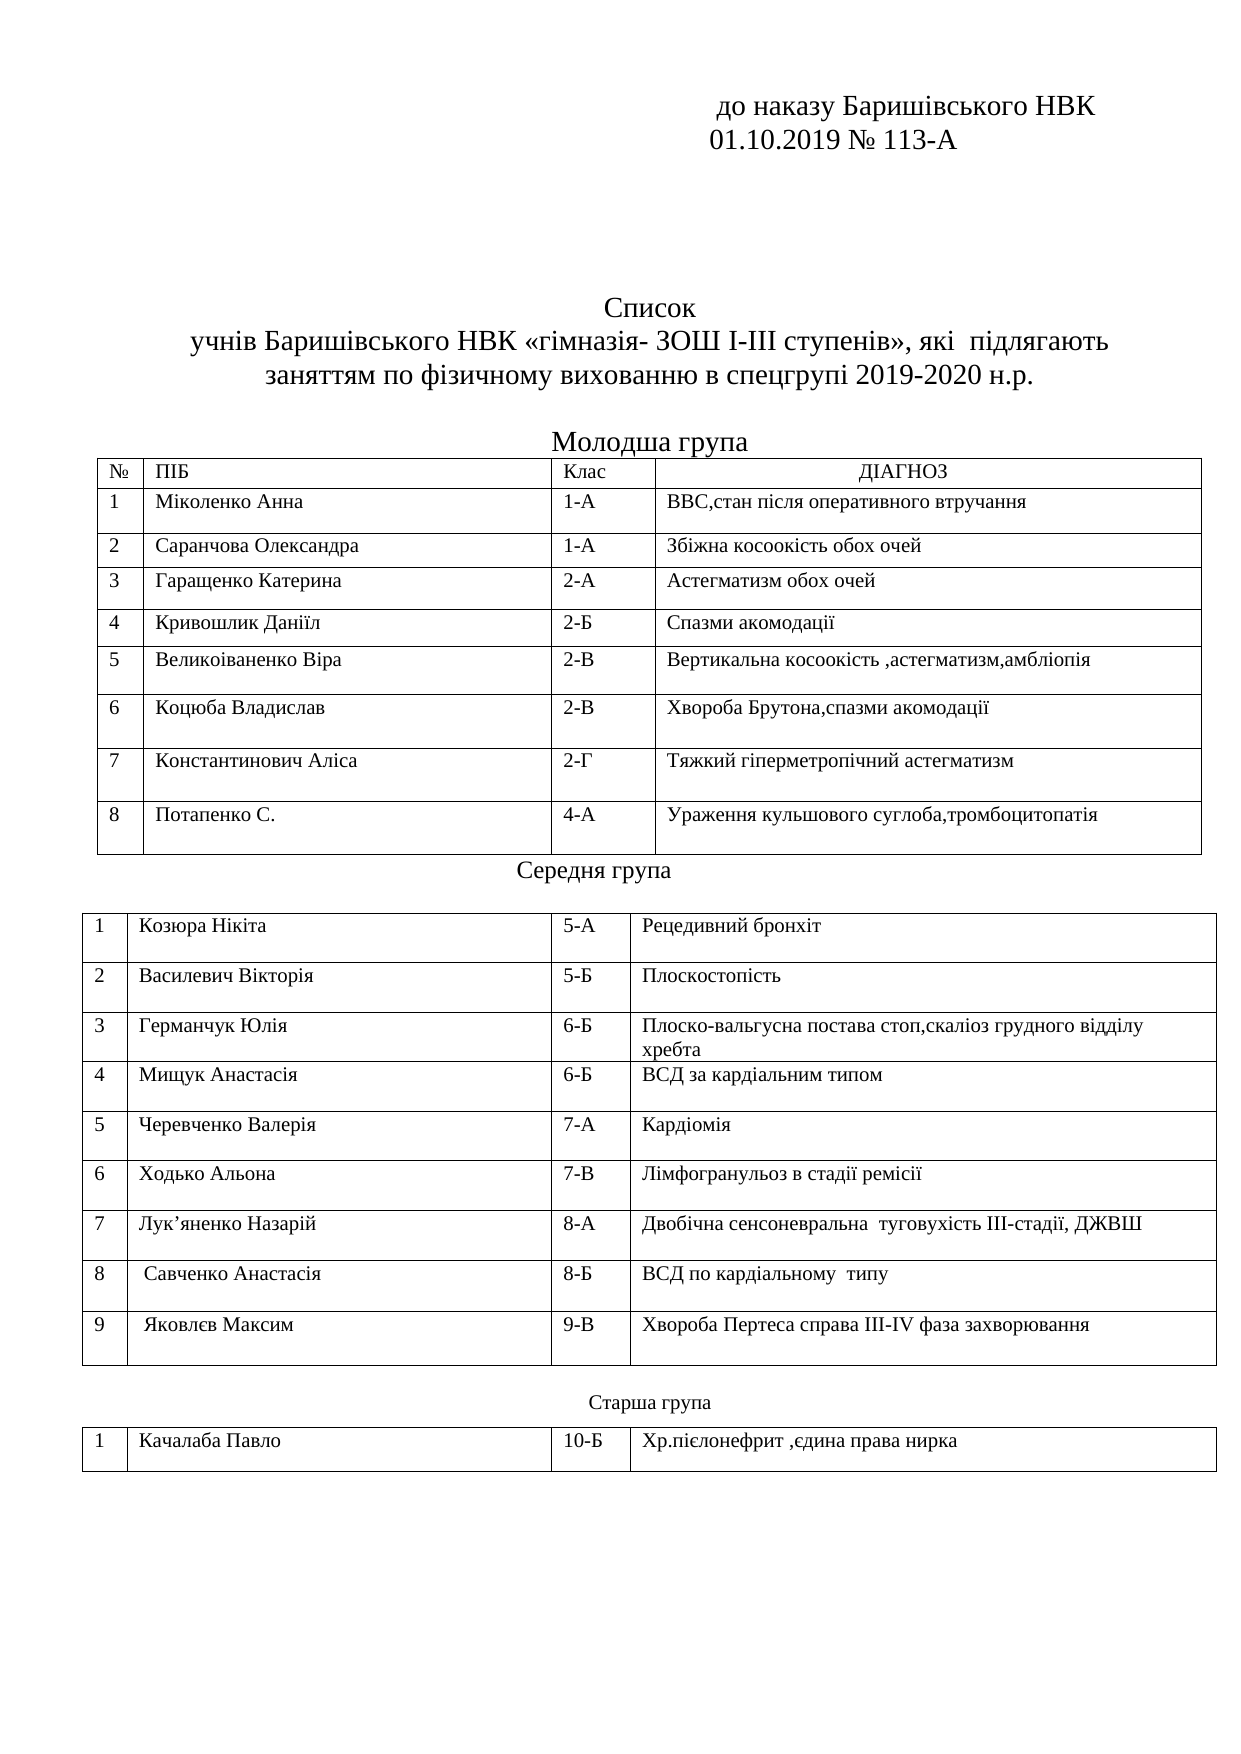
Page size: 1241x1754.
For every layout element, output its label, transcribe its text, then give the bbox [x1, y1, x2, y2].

text до наказу Баришівського НВК [148, 88, 1152, 122]
table_cell ВВС,стан після оперативного втручання [656, 489, 1201, 532]
table_cell 1-А [552, 489, 655, 532]
table_cell ВСД за кардіальним типом [631, 1062, 1216, 1111]
table_cell 8-Б [552, 1261, 630, 1311]
table_cell Кривошлик Даніїл [144, 610, 551, 646]
table_cell Хр.пієлонефрит ,єдина права нирка [631, 1428, 1216, 1471]
table_cell 4 [83, 1062, 127, 1111]
table_cell 5 [83, 1112, 127, 1160]
table_cell 6-Б [552, 1013, 630, 1061]
table_cell 2 [83, 963, 127, 1012]
text Молодша група [148, 424, 1152, 457]
text учнів Баришівського НВК «гімназія- ЗОШ І-ІІІ ступенів», які підлягають заняттям по фізичному вихованню в спецгрупі 2019-2020 н.р. [148, 323, 1152, 390]
table_cell 2 [98, 534, 143, 567]
table_cell Лук’яненко Назарій [128, 1211, 551, 1259]
table_cell 2-В [552, 647, 655, 694]
table_cell Константинович Аліса [144, 749, 551, 801]
text Середня група [148, 855, 1152, 884]
table_cell 4 [98, 610, 143, 646]
table_cell 8-А [552, 1211, 630, 1259]
table_cell Яковлєв Максим [128, 1312, 551, 1364]
table_cell Хвороба Пертеса справа ІІІ-ІV фаза захворювання [631, 1312, 1216, 1364]
table_cell Черевченко Валерія [128, 1112, 551, 1160]
table_header Рецедивний бронхіт [631, 914, 1216, 962]
table_cell 1 [98, 489, 143, 532]
table_cell 2-Б [552, 610, 655, 646]
table_cell Старша група [83, 1366, 1216, 1427]
table_cell Плоскостопість [631, 963, 1216, 1012]
table_cell Савченко Анастасія [128, 1261, 551, 1311]
table_cell 4-А [552, 802, 655, 854]
table_cell Василевич Вікторія [128, 963, 551, 1012]
table_cell 8 [83, 1261, 127, 1311]
table_cell Великоіваненко Віра [144, 647, 551, 694]
text Список [148, 290, 1152, 323]
table_cell Гаращенко Катерина [144, 568, 551, 609]
table_header 1 [83, 914, 127, 962]
table_cell Ураження кульшового суглоба,тромбоцитопатія [656, 802, 1201, 854]
table_cell 2-А [552, 568, 655, 609]
table_cell 6 [83, 1161, 127, 1210]
table_cell Мищук Анастасія [128, 1062, 551, 1111]
table_cell 1-А [552, 534, 655, 567]
table_cell 2-Г [552, 749, 655, 801]
table_header 5-А [552, 914, 630, 962]
table_cell Качалаба Павло [128, 1428, 551, 1471]
table_cell Міколенко Анна [144, 489, 551, 532]
table_cell Саранчова Олександра [144, 534, 551, 567]
table_cell 5-Б [552, 963, 630, 1012]
table_cell Астегматизм обох очей [656, 568, 1201, 609]
table_cell 7 [98, 749, 143, 801]
table_cell Збіжна косоокість обох очей [656, 534, 1201, 567]
table_cell 7-В [552, 1161, 630, 1210]
table_cell Кардіомія [631, 1112, 1216, 1160]
table_cell Спазми акомодації [656, 610, 1201, 646]
table_cell ВСД по кардіальному типу [631, 1261, 1216, 1311]
table_cell Коцюба Владислав [144, 695, 551, 747]
table_cell 8 [98, 802, 143, 854]
table_cell 7-А [552, 1112, 630, 1160]
table_cell 1 [83, 1428, 127, 1471]
table_cell Ходько Альона [128, 1161, 551, 1210]
table_header ДІАГНОЗ [656, 459, 1201, 488]
table_cell Вертикальна косоокість ,астегматизм,амбліопія [656, 647, 1201, 694]
table_cell Германчук Юлія [128, 1013, 551, 1061]
table_cell Двобічна сенсоневральна туговухість ІІІ-стадії, ДЖВШ [631, 1211, 1216, 1259]
table_cell Тяжкий гіперметропічний астегматизм [656, 749, 1201, 801]
table_header № [98, 459, 143, 488]
table_cell 5 [98, 647, 143, 694]
table_cell 10-Б [552, 1428, 630, 1471]
table_cell 9-В [552, 1312, 630, 1364]
table_cell Хвороба Брутона,спазми акомодації [656, 695, 1201, 747]
table_cell 6-Б [552, 1062, 630, 1111]
table_cell 3 [98, 568, 143, 609]
table_cell 3 [83, 1013, 127, 1061]
table_cell 6 [98, 695, 143, 747]
table_cell Плоско-вальгусна постава стоп,скаліоз грудного відділу хребта [631, 1013, 1216, 1061]
text 01.10.2019 № 113-А [148, 122, 1152, 156]
table_header Козюра Нікіта [128, 914, 551, 962]
table_cell Потапенко С. [144, 802, 551, 854]
table_cell Лімфогранульоз в стадії ремісії [631, 1161, 1216, 1210]
table_header ПІБ [144, 459, 551, 488]
table_cell 2-В [552, 695, 655, 747]
table_cell 9 [83, 1312, 127, 1364]
table_header Клас [552, 459, 655, 488]
table_cell 7 [83, 1211, 127, 1259]
